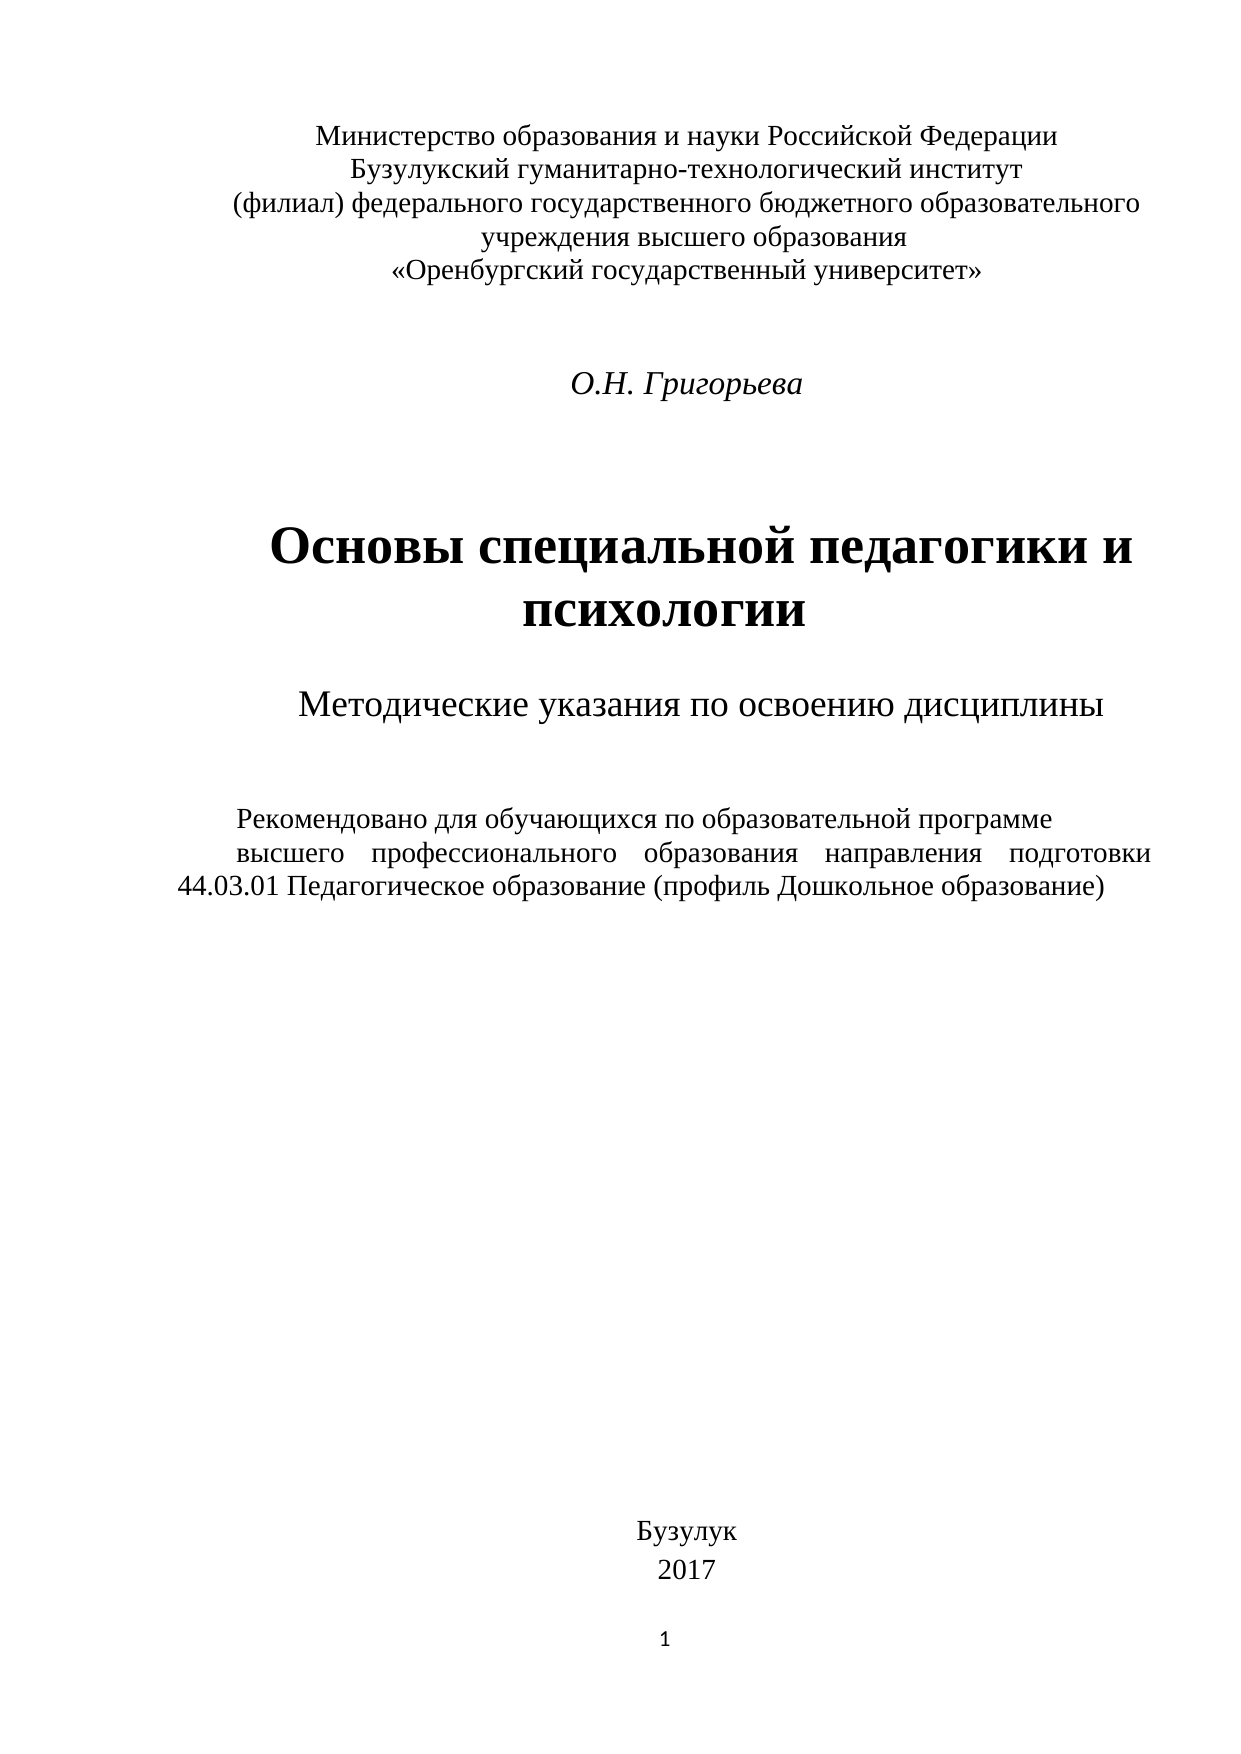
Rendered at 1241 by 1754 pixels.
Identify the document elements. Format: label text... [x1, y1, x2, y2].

text Бузулукский гуманитарно-технологический институт [222, 152, 1152, 185]
text высшего профессионального образования направления подготовки 44.03.01 Педагогическое образование (профиль Дошкольное образование) [177, 835, 1152, 902]
text «Оренбургский государственный университет» [222, 252, 1152, 286]
text О.Н. Григорьева [222, 363, 1152, 401]
text Рекомендовано для обучающихся по образовательной программе [177, 801, 1152, 835]
text Методические указания по освоению дисциплины [177, 681, 1152, 724]
text Бузулук [222, 1513, 1152, 1547]
text Министерство образования и науки Российской Федерации [222, 118, 1152, 152]
text (филиал) федерального государственного бюджетного образовательного учреждения высшего образования [222, 185, 1152, 252]
text Основы специальной педагогики и психологии [177, 513, 1152, 638]
text 2017 [222, 1552, 1152, 1585]
